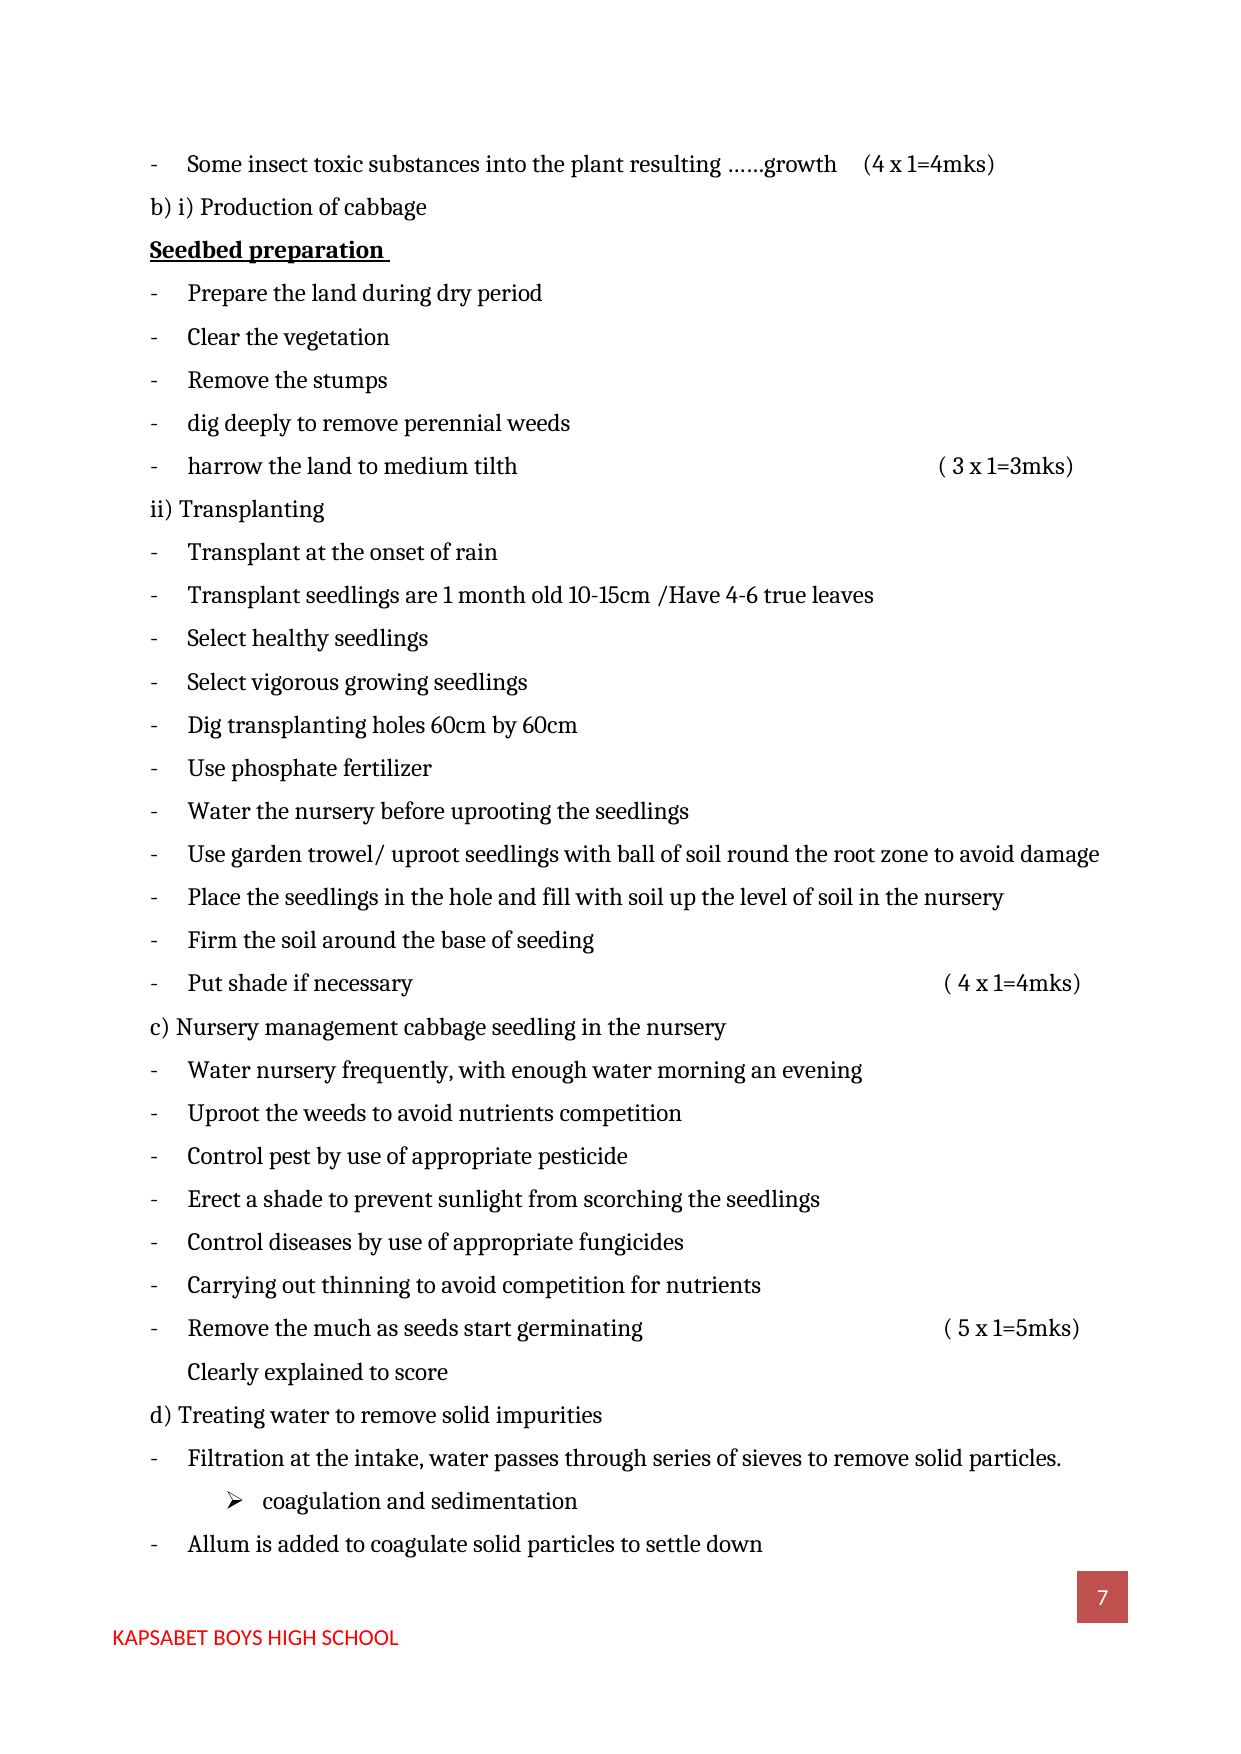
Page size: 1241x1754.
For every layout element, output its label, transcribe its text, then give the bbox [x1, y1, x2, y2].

list Remove the stumps [150, 366, 1128, 394]
list Some insect toxic substances into the plant resulting ……growth (4 x 1=4mks) [150, 150, 1128, 179]
list Place the seedlings in the hole and fill with soil up the level of soil in the nursery [150, 883, 1128, 912]
text c) Nursery management cabbage seedling in the nursery [150, 1012, 1128, 1041]
list coagulation and sedimentation [225, 1487, 1128, 1516]
list Select vigorous growing seedlings [150, 667, 1128, 696]
list dig deeply to remove perennial weeds [150, 409, 1128, 437]
text d) Treating water to remove solid impurities [150, 1401, 1128, 1429]
text Seedbed preparation [150, 236, 1128, 265]
list Transplant at the onset of rain [150, 538, 1128, 567]
list Control diseases by use of appropriate fungicides [150, 1228, 1128, 1257]
list harrow the land to medium tilth ( 3 x 1=3mks) [150, 452, 1128, 481]
list Control pest by use of appropriate pesticide [150, 1142, 1128, 1171]
list Transplant seedlings are 1 month old 10-15cm /Have 4-6 true leaves [150, 581, 1128, 610]
list Use phosphate fertilizer [150, 754, 1128, 782]
list Water nursery frequently, with enough water morning an evening [150, 1056, 1128, 1084]
list Select healthy seedlings [150, 624, 1128, 653]
text ii) Transplanting [150, 495, 1128, 524]
text Clearly explained to score [187, 1357, 1128, 1386]
list Filtration at the intake, water passes through series of sieves to remove solid particles. [150, 1444, 1128, 1472]
list Firm the soil around the base of seeding [150, 926, 1128, 955]
list Clear the vegetation [150, 322, 1128, 351]
list Prepare the land during dry period [150, 279, 1128, 308]
list Remove the much as seeds start germinating ( 5 x 1=5mks) [150, 1314, 1128, 1343]
list Carrying out thinning to avoid competition for nutrients [150, 1271, 1128, 1300]
list Put shade if necessary ( 4 x 1=4mks) [150, 969, 1128, 998]
list Dig transplanting holes 60cm by 60cm [150, 711, 1128, 739]
list Allum is added to coagulate solid particles to settle down [150, 1530, 1128, 1559]
text b) i) Production of cabbage [150, 193, 1128, 222]
list Use garden trowel/ uproot seedlings with ball of soil round the root zone to avoid damage [150, 840, 1128, 869]
list Uproot the weeds to avoid nutrients competition [150, 1099, 1128, 1127]
list Erect a shade to prevent sunlight from scorching the seedlings [150, 1185, 1128, 1214]
list Water the nursery before uprooting the seedlings [150, 797, 1128, 826]
